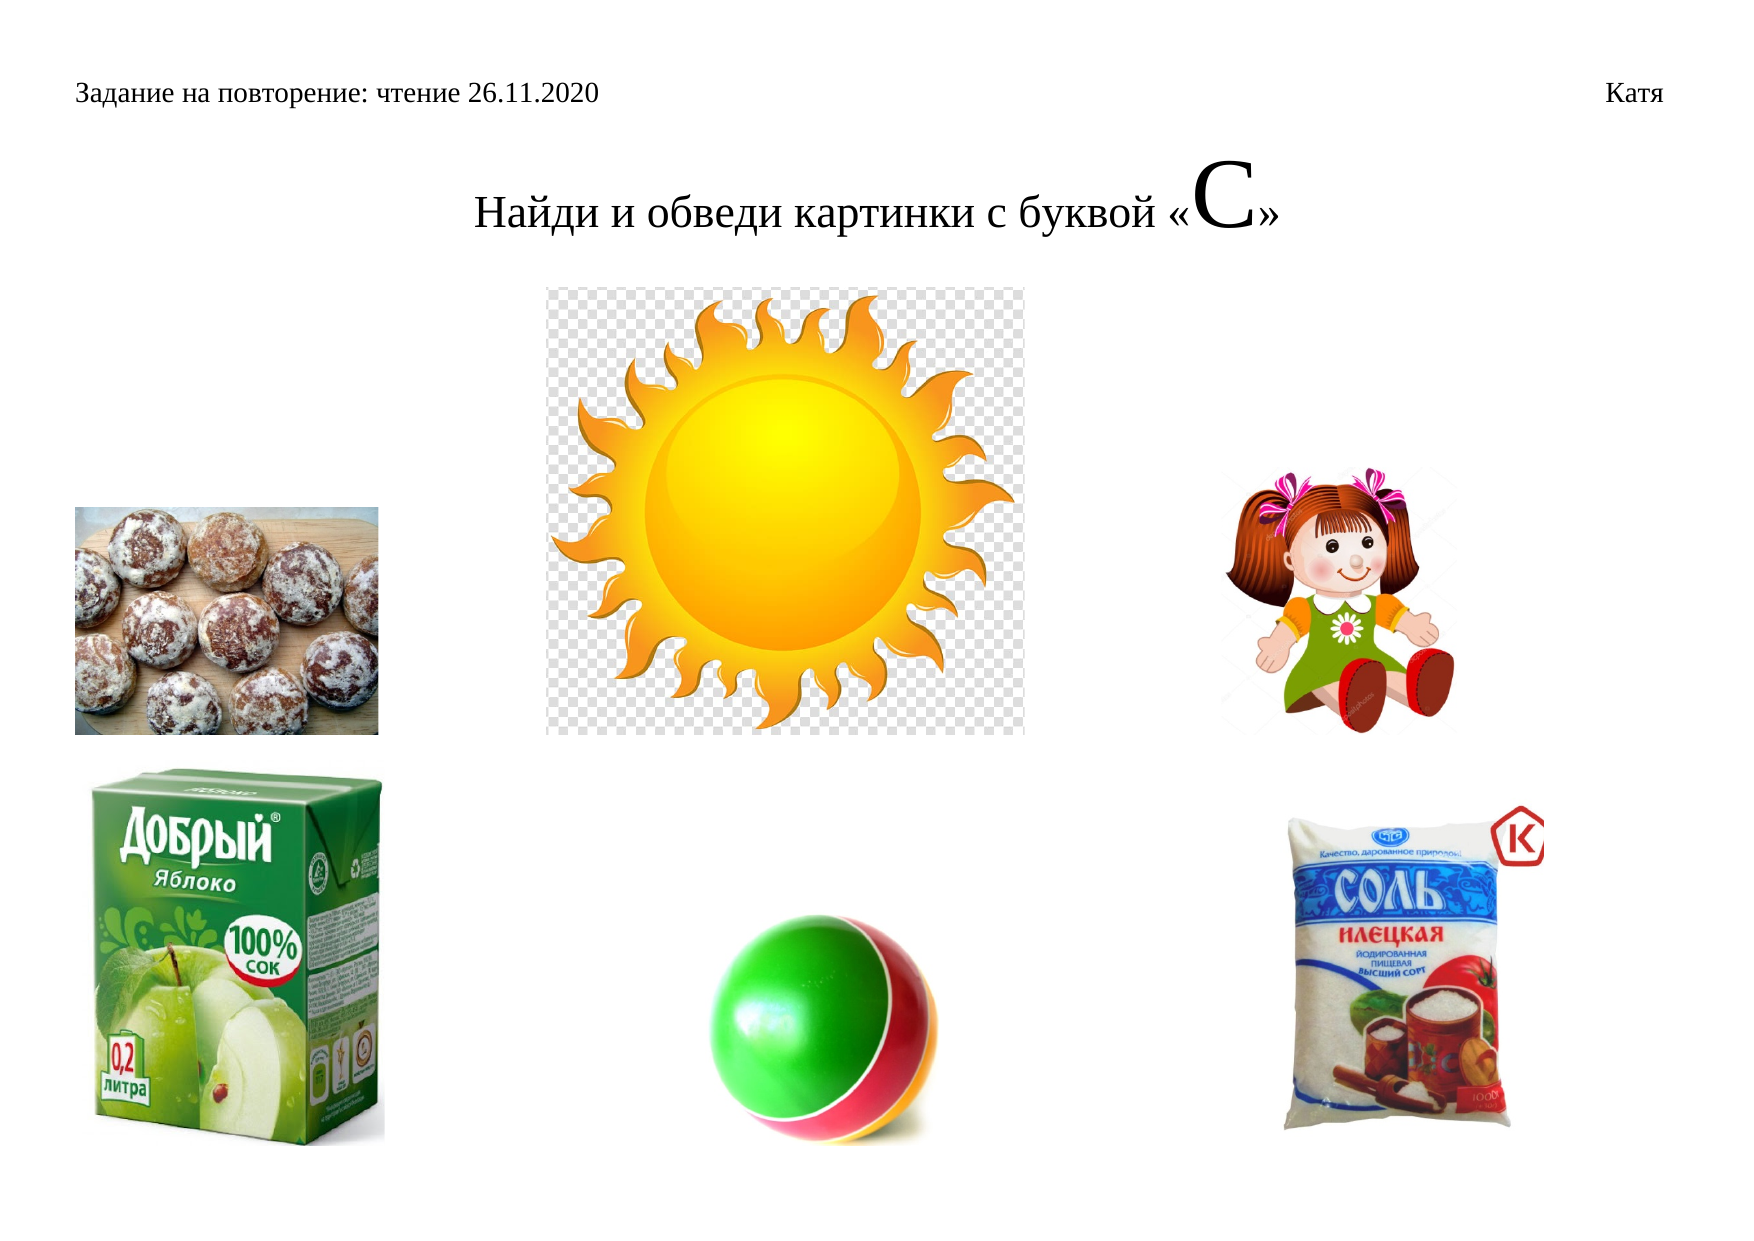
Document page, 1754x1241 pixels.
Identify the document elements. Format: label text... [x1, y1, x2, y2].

picture [546, 287, 1025, 735]
picture [1221, 467, 1458, 735]
text Задание на повторение: чтение 26.11.2020 Катя [75, 75, 1679, 108]
picture [82, 760, 385, 1146]
text Найди и обведи картинки с буквой «С» [75, 134, 1679, 249]
picture [705, 910, 940, 1146]
picture [75, 507, 379, 735]
picture [1267, 792, 1544, 1146]
